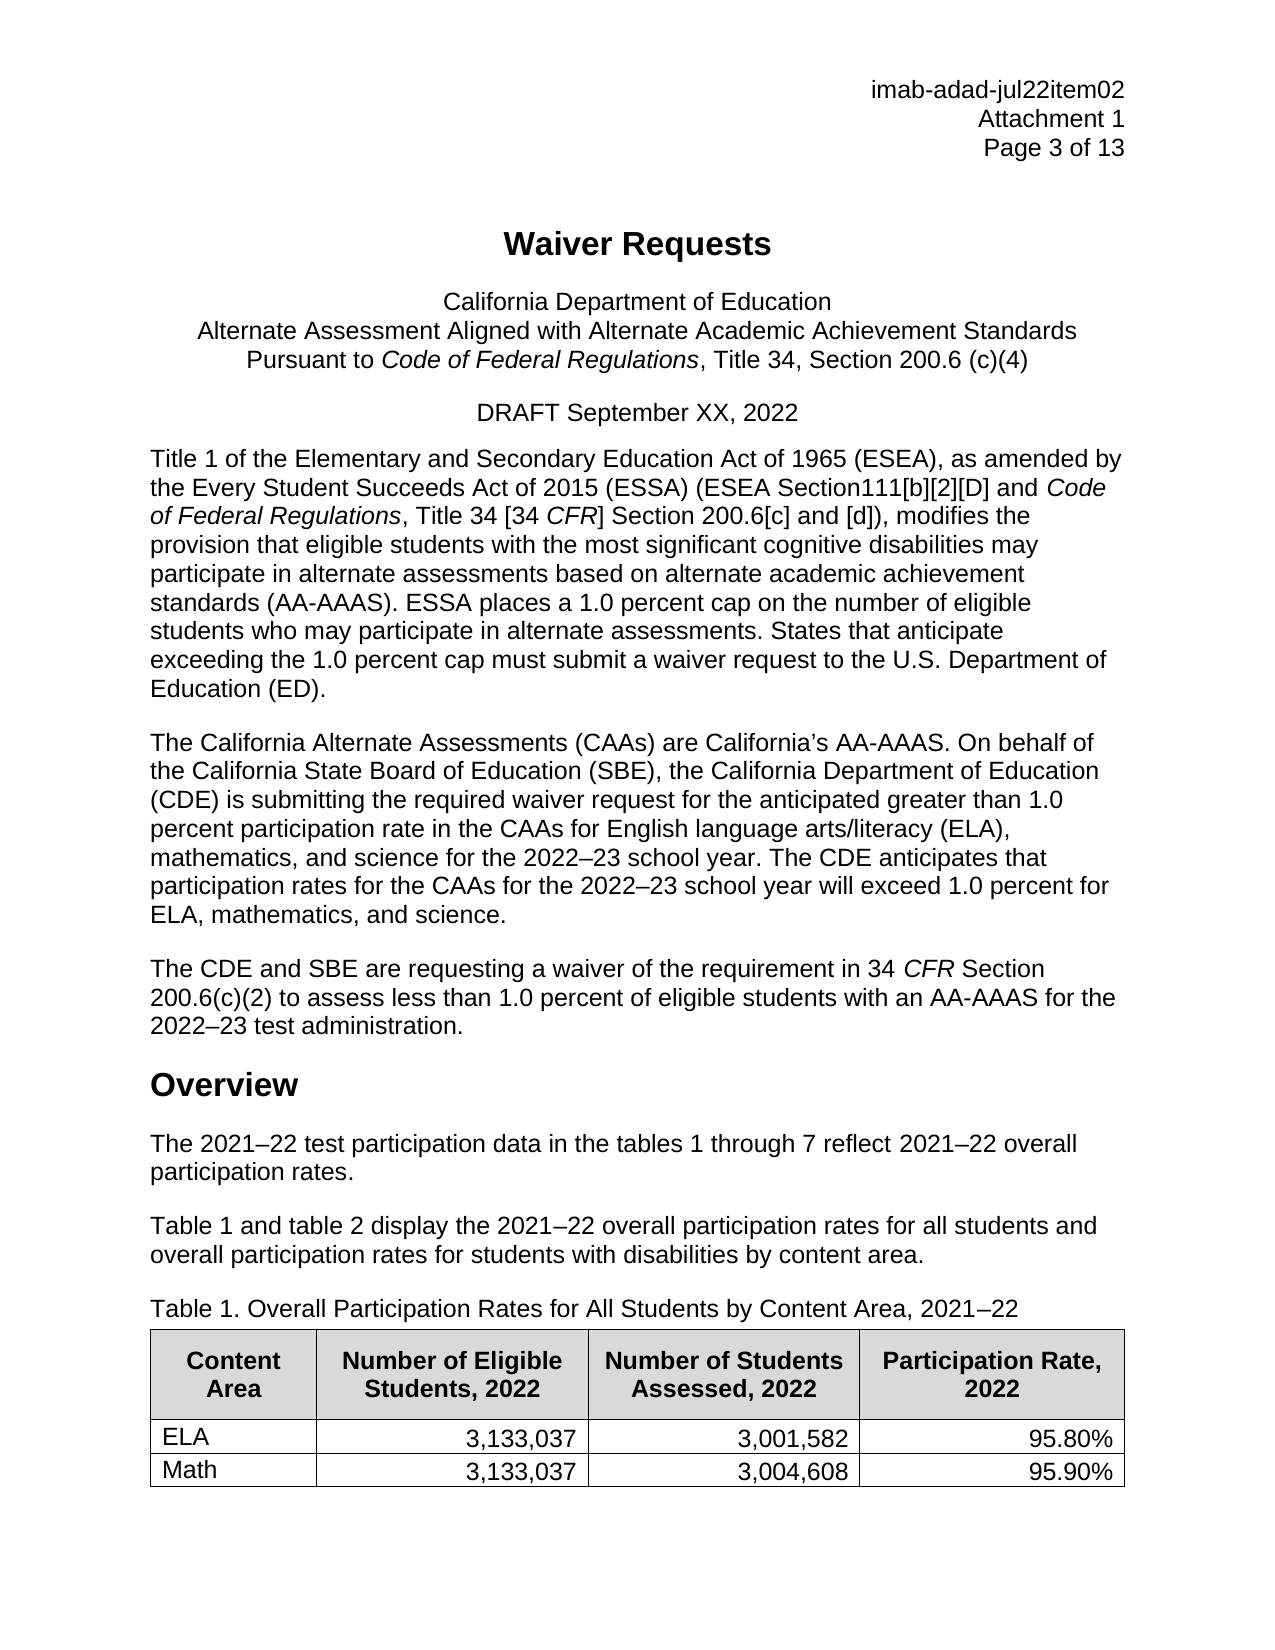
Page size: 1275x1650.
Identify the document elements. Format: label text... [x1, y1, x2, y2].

text Alternate Assessment Aligned with Alternate Academic Achievement Standards [150, 316, 1125, 345]
text Title 1 of the Elementary and Secondary Education Act of 1965 (ESEA), as amended by the Every Student Succeeds Act of 2015 (ESSA) (ESEA Section111[b][2][D] and Code of Federal Regulations, Title 34 [34 CFR] Section 200.6[c] and [d]), modifies the provision that eligible students with the most significant cognitive disabilities may participate in alternate assessments based on alternate academic achievement standards (AA-AAAS). ESSA places a 1.0 percent cap on the number of eligible students who may participate in alternate assessments. States that anticipate exceeding the 1.0 percent cap must submit a waiver request to the U.S. Department of Education (ED). [150, 444, 1125, 703]
text The California Alternate Assessments (CAAs) are California’s AA-AAAS. On behalf of the California State Board of Education (SBE), the California Department of Education (CDE) is submitting the required waiver request for the anticipated greater than 1.0 percent participation rate in the CAAs for English language arts/literacy (ELA), mathematics, and science for the 2022–23 school year. The CDE anticipates that participation rates for the CAAs for the 2022–23 school year will exceed 1.0 percent for ELA, mathematics, and science. [150, 728, 1125, 929]
table_cell 3,133,037 [317, 1420, 588, 1453]
table_cell 3,001,582 [589, 1420, 859, 1453]
table_cell 95.90% [860, 1454, 1124, 1486]
text Pursuant to Code of Federal Regulations, Title 34, Section 200.6 (c)(4) [150, 345, 1125, 373]
table_header Content Area [151, 1330, 316, 1419]
table_header Number of Students Assessed, 2022 [589, 1330, 859, 1419]
text The 2021–22 test participation data in the tables 1 through 7 reflect 2021–22 overall participation rates. [150, 1128, 1125, 1186]
table_cell ELA [151, 1420, 316, 1453]
table_header Number of Eligible Students, 2022 [317, 1330, 588, 1419]
text Table 1. Overall Participation Rates for All Students by Content Area, 2021–22 [150, 1293, 1125, 1322]
text The CDE and SBE are requesting a waiver of the requirement in 34 CFR Section 200.6(c)(2) to assess less than 1.0 percent of eligible students with an AA-AAAS for the 2022–23 test administration. [150, 954, 1125, 1040]
table_header Participation Rate, 2022 [860, 1330, 1124, 1419]
table_cell 3,133,037 [317, 1454, 588, 1486]
text California Department of Education [150, 287, 1125, 316]
table_cell 3,004,608 [589, 1454, 859, 1486]
text Waiver Requests [150, 224, 1125, 262]
table_cell Math [151, 1454, 316, 1486]
text Overview [150, 1065, 1125, 1103]
text DRAFT September XX, 2022 [150, 398, 1125, 427]
text Table 1 and table 2 display the 2021–22 overall participation rates for all students and overall participation rates for students with disabilities by content area. [150, 1211, 1125, 1268]
table_cell 95.80% [860, 1420, 1124, 1453]
